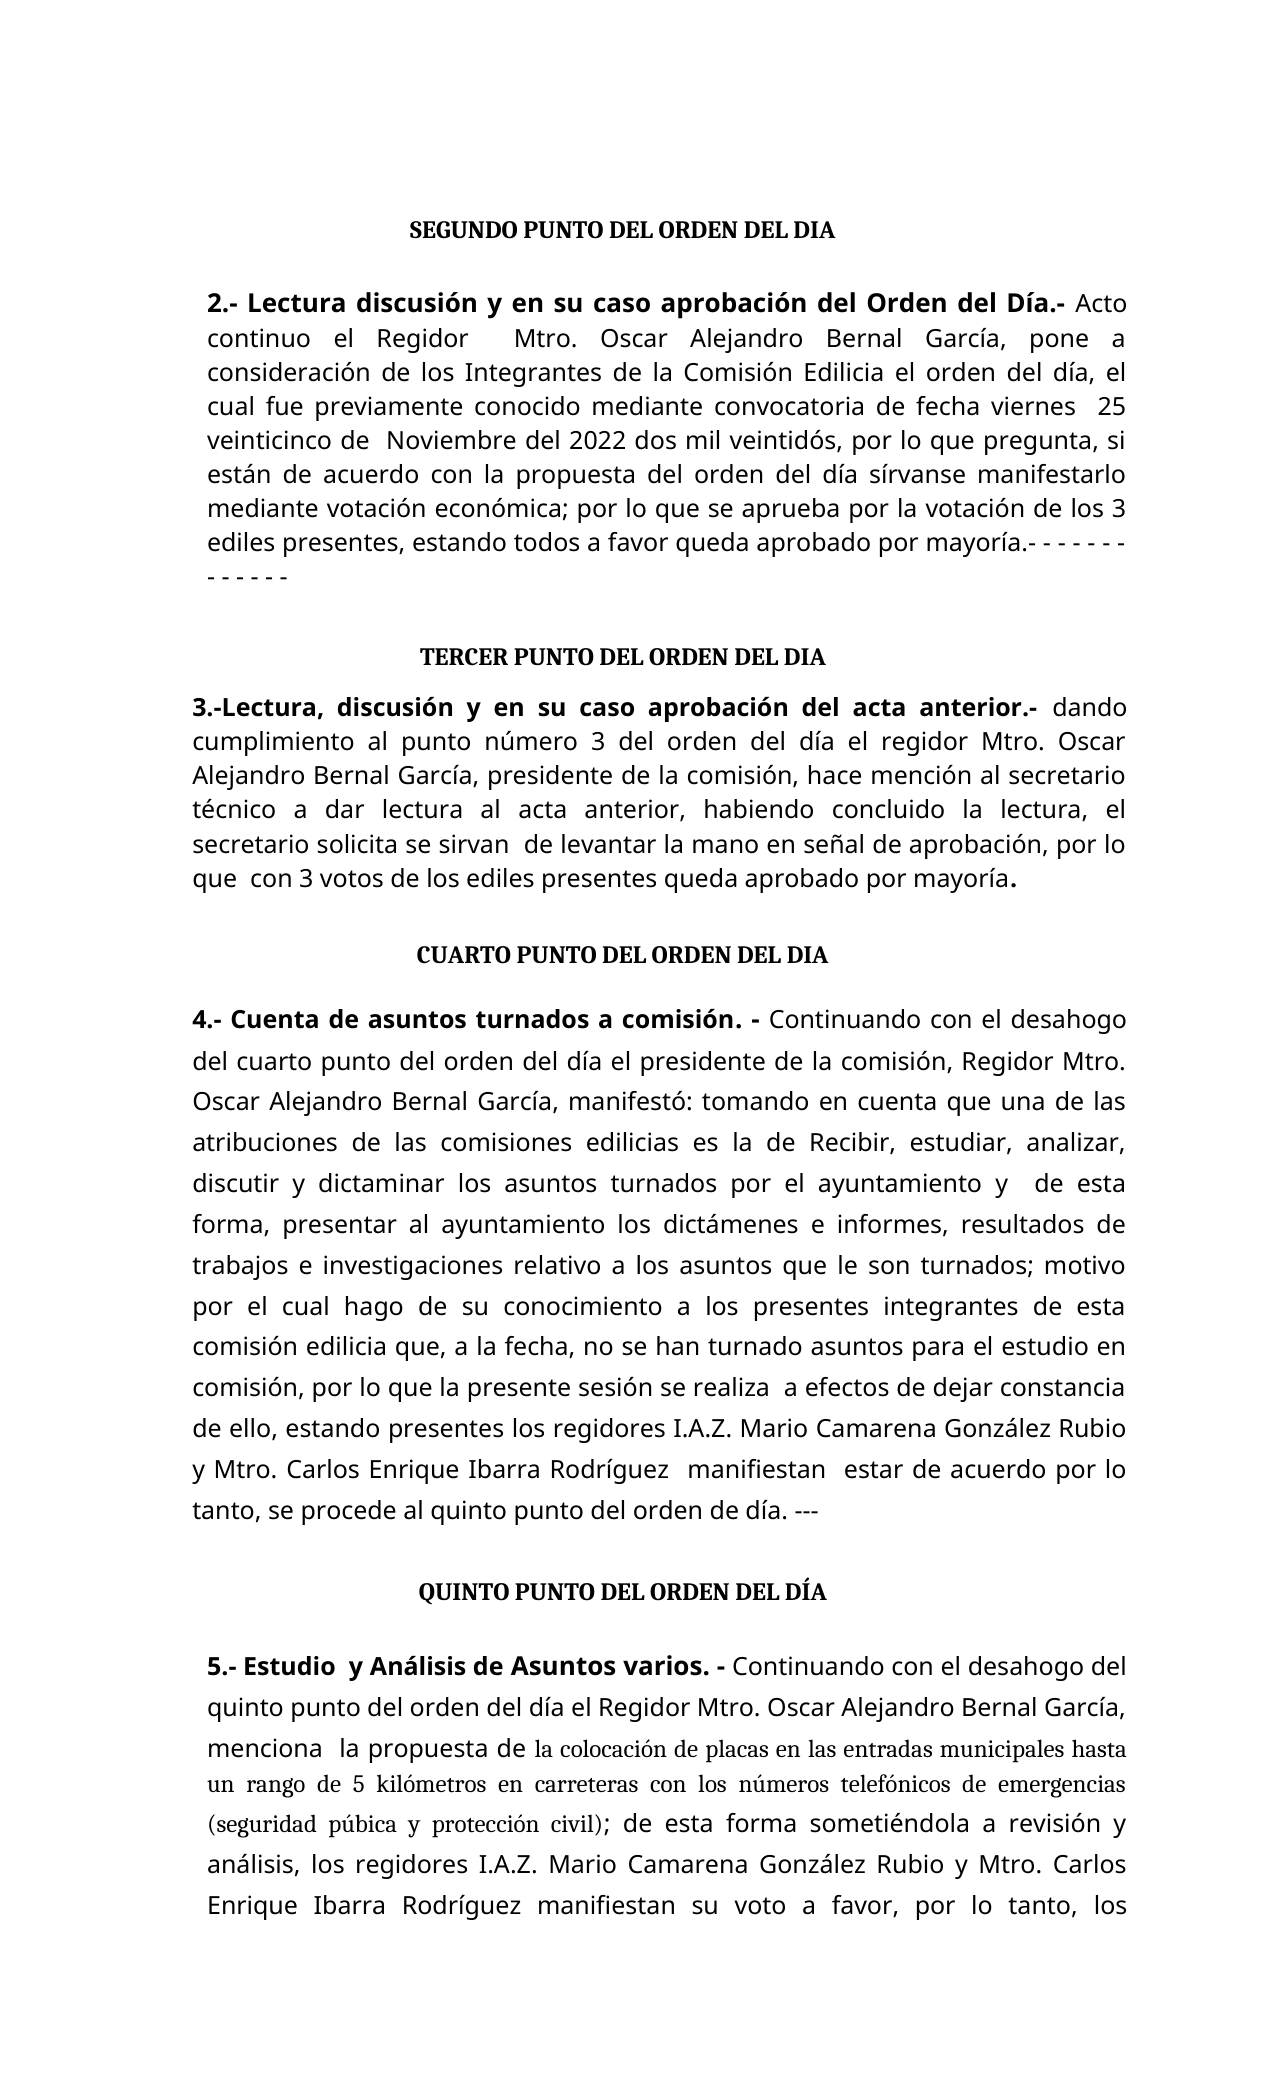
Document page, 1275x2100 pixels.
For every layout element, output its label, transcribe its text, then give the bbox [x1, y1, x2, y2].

text QUINTO PUNTO DEL ORDEN DEL DÍA [118, 1578, 1127, 1607]
text CUARTO PUNTO DEL ORDEN DEL DIA [118, 941, 1127, 970]
text TERCER PUNTO DEL ORDEN DEL DIA [118, 642, 1127, 671]
text 2.- Lectura discusión y en su caso aprobación del Orden del Día.- Acto continuo el Regidor Mtro. Oscar Alejandro Bernal García, pone a consideración de los Integrantes de la Comisión Edilicia el orden del día, el cual fue previamente conocido mediante convocatoria de fecha viernes 25 veinticinco de Noviembre del 2022 dos mil veintidós, por lo que pregunta, si están de acuerdo con la propuesta del orden del día sírvanse manifestarlo mediante votación económica; por lo que se aprueba por la votación de los 3 ediles presentes, estando todos a favor queda aprobado por mayoría.- - - - - - - - - - - - - [207, 285, 1127, 593]
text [207, 1647, 1127, 1922]
text SEGUNDO PUNTO DEL ORDEN DEL DIA [118, 216, 1127, 245]
text 3.-Lectura, discusión y en su caso aprobación del acta anterior.- dando cumplimiento al punto número 3 del orden del día el regidor Mtro. Oscar Alejandro Bernal García, presidente de la comisión, hace mención al secretario técnico a dar lectura al acta anterior, habiendo concluido la lectura, el secretario solicita se sirvan de levantar la mano en señal de aprobación, por lo que con 3 votos de los ediles presentes queda aprobado por mayoría. [192, 690, 1127, 894]
text 4.- Cuenta de asuntos turnados a comisión. - Continuando con el desahogo del cuarto punto del orden del día el presidente de la comisión, Regidor Mtro. Oscar Alejandro Bernal García, manifestó: tomando en cuenta que una de las atribuciones de las comisiones edilicias es la de Recibir, estudiar, analizar, discutir y dictaminar los asuntos turnados por el ayuntamiento y de esta forma, presentar al ayuntamiento los dictámenes e informes, resultados de trabajos e investigaciones relativo a los asuntos que le son turnados; motivo por el cual hago de su conocimiento a los presentes integrantes de esta comisión edilicia que, a la fecha, no se han turnado asuntos para el estudio en comisión, por lo que la presente sesión se realiza a efectos de dejar constancia de ello, estando presentes los regidores I.A.Z. Mario Camarena González Rubio y Mtro. Carlos Enrique Ibarra Rodríguez manifiestan estar de acuerdo por lo tanto, se procede al quinto punto del orden de día. --- [192, 1001, 1127, 1526]
